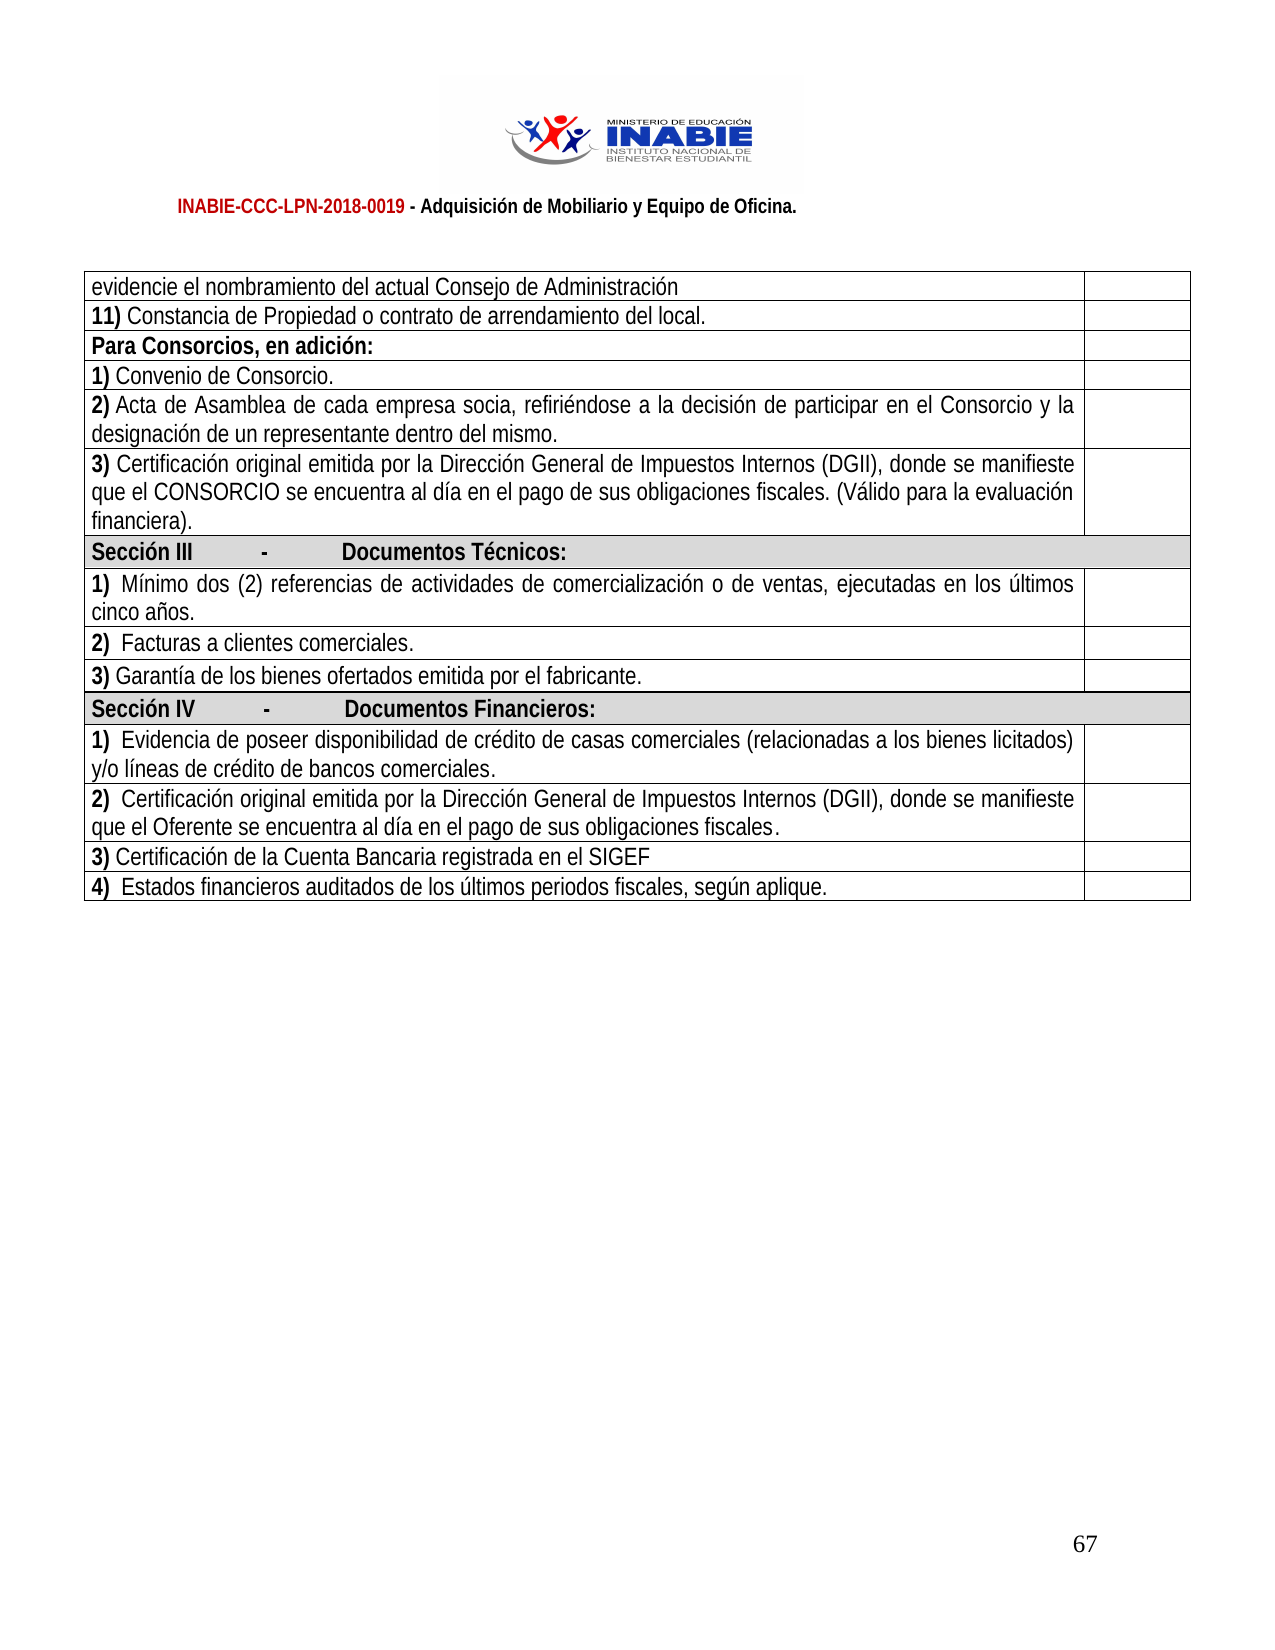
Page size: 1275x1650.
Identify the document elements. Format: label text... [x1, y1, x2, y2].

table_cell 4) Estados financieros auditados de los últimos periodos fiscales, según aplique. [85, 872, 1084, 900]
table_cell [1085, 627, 1190, 659]
table_cell 3) Garantía de los bienes ofertados emitida por el fabricante. [85, 660, 1084, 691]
table_cell [1085, 390, 1190, 448]
table_cell [1085, 301, 1190, 330]
table_cell Sección III - Documentos Técnicos: [85, 536, 1190, 567]
table_cell [1085, 842, 1190, 871]
table_cell 3) Certificación original emitida por la Dirección General de Impuestos Internos (DGII), donde se manifieste que el CONSORCIO se encuentra al día en el pago de sus obligaciones fiscales. (Válido para la evaluación financiera). [85, 449, 1084, 535]
table_cell 3) Certificación de la Cuenta Bancaria registrada en el SIGEF [85, 842, 1084, 871]
table_cell 1) Evidencia de poseer disponibilidad de crédito de casas comerciales (relacionadas a los bienes licitados) y/o líneas de crédito de bancos comerciales. [85, 725, 1084, 783]
table_cell 2) Certificación original emitida por la Dirección General de Impuestos Internos (DGII), donde se manifieste que el Oferente se encuentra al día en el pago de sus obligaciones fiscales. [85, 784, 1084, 841]
table_cell 2) Acta de Asamblea de cada empresa socia, refiriéndose a la decisión de participar en el Consorcio y la designación de un representante dentro del mismo. [85, 390, 1084, 448]
table_cell [1085, 272, 1190, 300]
table_cell [1085, 361, 1190, 389]
table_cell [1085, 660, 1190, 691]
table_cell [1085, 872, 1190, 900]
table_cell [1085, 331, 1190, 360]
table_cell [1085, 784, 1190, 841]
table_cell 2) Facturas a clientes comerciales. [85, 627, 1084, 659]
table_cell 1) Mínimo dos (2) referencias de actividades de comercialización o de ventas, ejecutadas en los últimos cinco años. [85, 569, 1084, 626]
table_cell 11) Constancia de Propiedad o contrato de arrendamiento del local. [85, 301, 1084, 330]
table_cell [1085, 725, 1190, 783]
table_cell Sección IV - Documentos Financieros: [85, 693, 1190, 724]
picture [438, 75, 805, 194]
table_cell [1085, 569, 1190, 626]
table_cell [1085, 449, 1190, 535]
table_cell 1) Convenio de Consorcio. [85, 361, 1084, 389]
table_cell Para Consorcios, en adición: [85, 331, 1084, 360]
